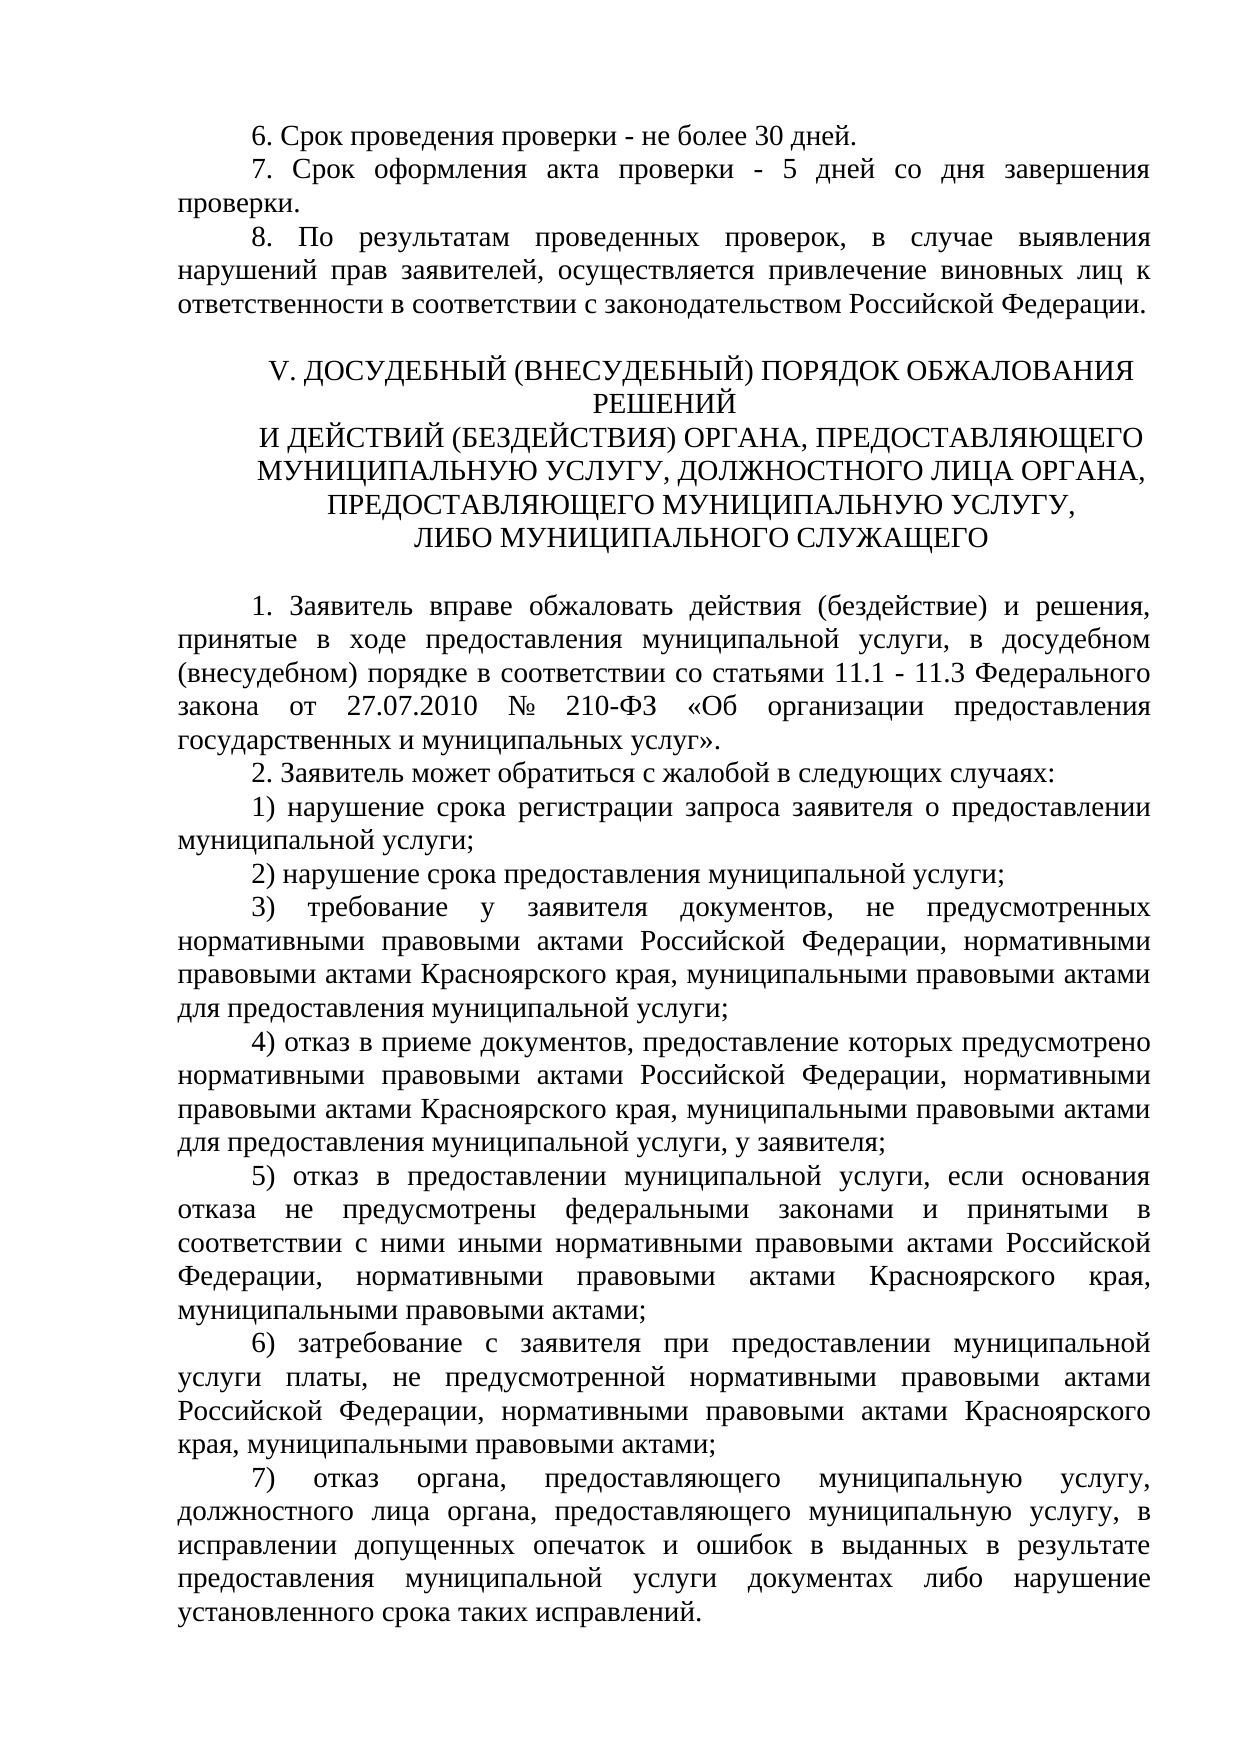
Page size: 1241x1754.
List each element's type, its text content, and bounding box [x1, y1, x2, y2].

text 7) отказ органа, предоставляющего муниципальную услугу, должностного лица органа, предоставляющего муниципальную услугу, в исправлении допущенных опечаток и ошибок в выданных в результате предоставления муниципальной услуги документах либо нарушение установленного срока таких исправлений. [177, 1460, 1152, 1627]
text ЛИБО МУНИЦИПАЛЬНОГО СЛУЖАЩЕГО [177, 521, 1152, 554]
text 2. Заявитель может обратиться с жалобой в следующих случаях: [177, 755, 1152, 789]
text 4) отказ в приеме документов, предоставление которых предусмотрено нормативными правовыми актами Российской Федерации, нормативными правовыми актами Красноярского края, муниципальными правовыми актами для предоставления муниципальной услуги, у заявителя; [177, 1024, 1152, 1158]
text 3) требование у заявителя документов, не предусмотренных нормативными правовыми актами Российской Федерации, нормативными правовыми актами Красноярского края, муниципальными правовыми актами для предоставления муниципальной услуги; [177, 889, 1152, 1024]
text 7. Срок оформления акта проверки - 5 дней со дня завершения проверки. [177, 152, 1152, 219]
text 6. Срок проведения проверки - не более 30 дней. [177, 118, 1152, 152]
text 1. Заявитель вправе обжаловать действия (бездействие) и решения, принятые в ходе предоставления муниципальной услуги, в досудебном (внесудебном) порядке в соответствии со статьями 11.1 - 11.3 Федерального закона от 27.07.2010 № 210-ФЗ «Об организации предоставления государственных и муниципальных услуг». [177, 588, 1152, 755]
text 6) затребование с заявителя при предоставлении муниципальной услуги платы, не предусмотренной нормативными правовыми актами Российской Федерации, нормативными правовыми актами Красноярского края, муниципальными правовыми актами; [177, 1326, 1152, 1460]
text И ДЕЙСТВИЙ (БЕЗДЕЙСТВИЯ) ОРГАНА, ПРЕДОСТАВЛЯЮЩЕГО [177, 420, 1152, 453]
text 2) нарушение срока предоставления муниципальной услуги; [177, 856, 1152, 889]
text 8. По результатам проведенных проверок, в случае выявления нарушений прав заявителей, осуществляется привлечение виновных лиц к ответственности в соответствии с законодательством Российской Федерации. [177, 219, 1152, 319]
text МУНИЦИПАЛЬНУЮ УСЛУГУ, ДОЛЖНОСТНОГО ЛИЦА ОРГАНА, [177, 453, 1152, 487]
text 5) отказ в предоставлении муниципальной услуги, если основания отказа не предусмотрены федеральными законами и принятыми в соответствии с ними иными нормативными правовыми актами Российской Федерации, нормативными правовыми актами Красноярского края, муниципальными правовыми актами; [177, 1158, 1152, 1326]
text 1) нарушение срока регистрации запроса заявителя о предоставлении муниципальной услуги; [177, 789, 1152, 856]
text ПРЕДОСТАВЛЯЮЩЕГО МУНИЦИПАЛЬНУЮ УСЛУГУ, [177, 487, 1152, 521]
text V. ДОСУДЕБНЫЙ (ВНЕСУДЕБНЫЙ) ПОРЯДОК ОБЖАЛОВАНИЯ РЕШЕНИЙ [177, 353, 1152, 420]
